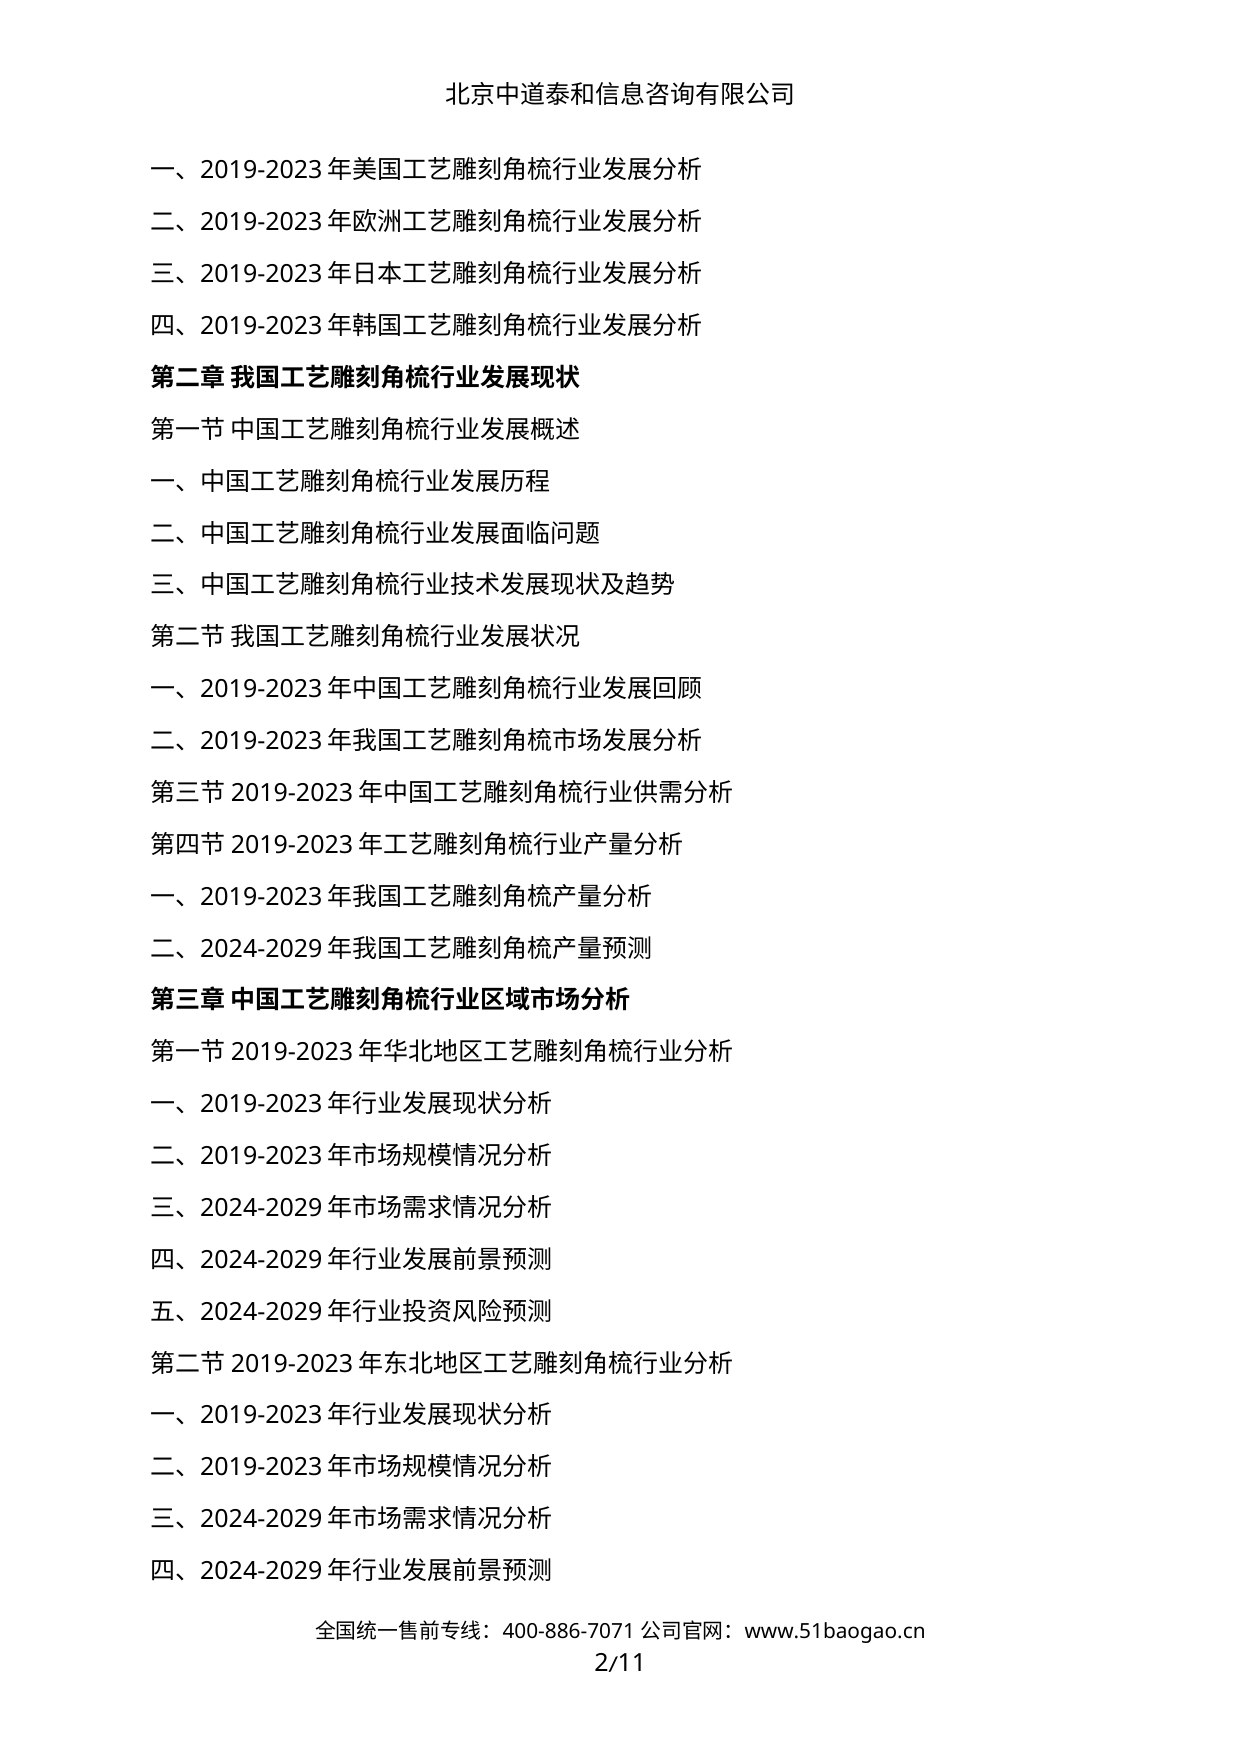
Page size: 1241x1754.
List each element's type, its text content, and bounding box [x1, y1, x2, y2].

text 第二节 2019-2023年东北地区工艺雕刻角梳行业分析 [150, 1343, 1090, 1379]
text 一、2019-2023年行业发展现状分析 [150, 1395, 1090, 1431]
text 四、2024-2029年行业发展前景预测 [150, 1239, 1090, 1276]
text 一、2019-2023年中国工艺雕刻角梳行业发展回顾 [150, 669, 1090, 705]
text 三、2024-2029年市场需求情况分析 [150, 1499, 1090, 1535]
text 第三章 中国工艺雕刻角梳行业区域市场分析 [150, 980, 1090, 1016]
text 第四节 2019-2023年工艺雕刻角梳行业产量分析 [150, 824, 1090, 861]
text 二、2019-2023年市场规模情况分析 [150, 1136, 1090, 1172]
text 五、2024-2029年行业投资风险预测 [150, 1291, 1090, 1327]
text 二、2019-2023年市场规模情况分析 [150, 1447, 1090, 1483]
text 第三节 2019-2023年中国工艺雕刻角梳行业供需分析 [150, 772, 1090, 809]
text 三、2019-2023年日本工艺雕刻角梳行业发展分析 [150, 254, 1090, 290]
text 二、2019-2023年欧洲工艺雕刻角梳行业发展分析 [150, 202, 1090, 238]
text 四、2019-2023年韩国工艺雕刻角梳行业发展分析 [150, 306, 1090, 342]
text 二、中国工艺雕刻角梳行业发展面临问题 [150, 513, 1090, 549]
text 一、2019-2023年我国工艺雕刻角梳产量分析 [150, 876, 1090, 912]
text 三、中国工艺雕刻角梳行业技术发展现状及趋势 [150, 565, 1090, 601]
text 四、2024-2029年行业发展前景预测 [150, 1551, 1090, 1587]
text 一、2019-2023年行业发展现状分析 [150, 1084, 1090, 1120]
text 二、2019-2023年我国工艺雕刻角梳市场发展分析 [150, 721, 1090, 757]
text 第一节 2019-2023年华北地区工艺雕刻角梳行业分析 [150, 1032, 1090, 1068]
text 第二节 我国工艺雕刻角梳行业发展状况 [150, 617, 1090, 653]
text 三、2024-2029年市场需求情况分析 [150, 1187, 1090, 1224]
text 一、中国工艺雕刻角梳行业发展历程 [150, 461, 1090, 497]
text 第一节 中国工艺雕刻角梳行业发展概述 [150, 409, 1090, 446]
text 二、2024-2029年我国工艺雕刻角梳产量预测 [150, 928, 1090, 964]
text 第二章 我国工艺雕刻角梳行业发展现状 [150, 357, 1090, 394]
text 一、2019-2023年美国工艺雕刻角梳行业发展分析 [150, 150, 1090, 186]
